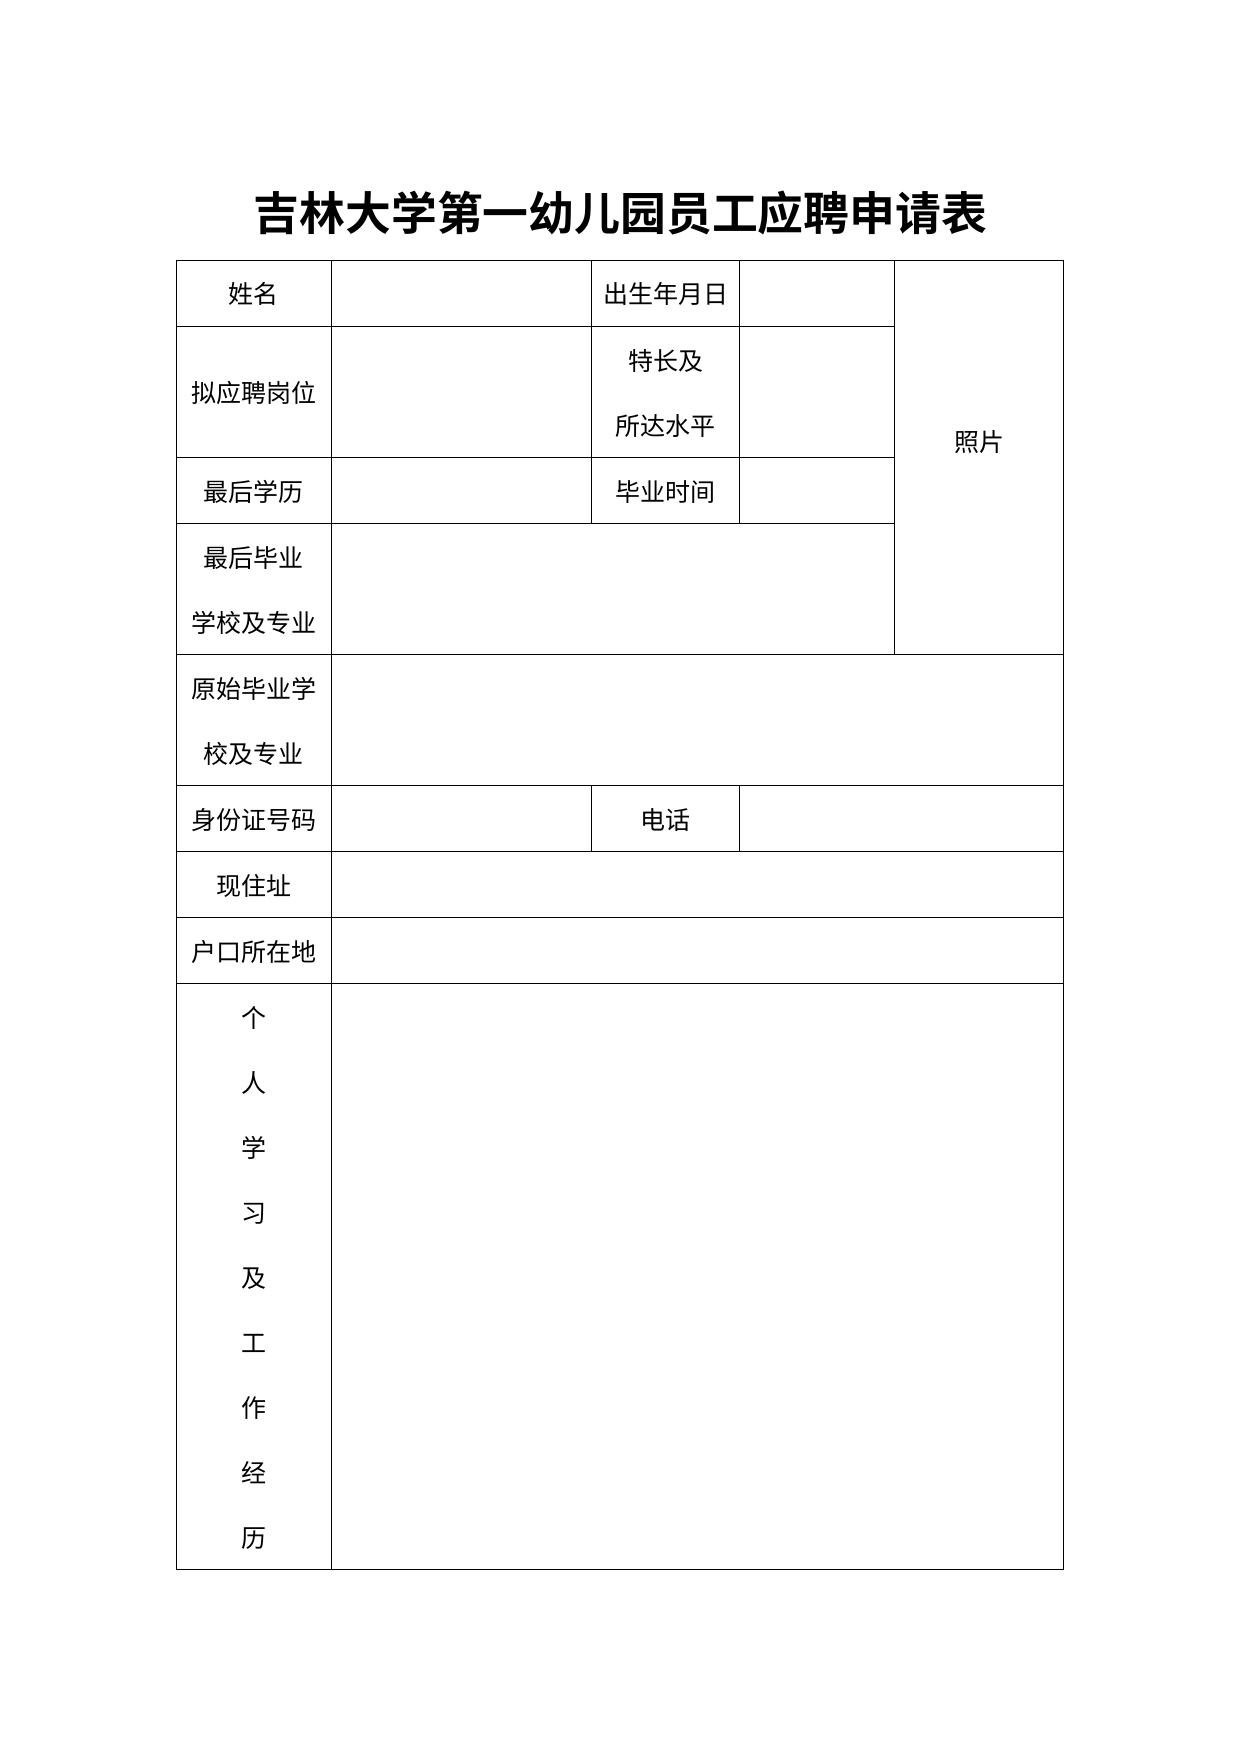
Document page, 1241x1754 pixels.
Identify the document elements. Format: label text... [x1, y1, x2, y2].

table_cell [332, 327, 591, 457]
table_cell [740, 786, 1063, 851]
table_cell 身份证号码 [177, 786, 331, 851]
table_header 出生年月日 [592, 261, 739, 326]
table_cell [332, 918, 1063, 983]
table_cell 电话 [592, 786, 739, 851]
table_cell [332, 786, 591, 851]
table_cell 特长及 所达水平 [592, 327, 739, 457]
text 吉林大学第一幼儿园员工应聘申请表 [187, 162, 1053, 259]
table_cell 个 人 学 习 及 工 作 经 历 [177, 984, 331, 1569]
table_cell 最后毕业 学校及专业 [177, 524, 331, 654]
table_header [740, 261, 894, 326]
table_cell 最后学历 [177, 458, 331, 523]
table_cell 原始毕业学校及专业 [177, 655, 331, 785]
table_cell [740, 458, 894, 523]
table_cell [332, 984, 1063, 1569]
table_header 姓名 [177, 261, 331, 326]
table_cell [332, 852, 1063, 917]
table_cell 拟应聘岗位 [177, 327, 331, 457]
table_cell [332, 655, 1063, 785]
table_cell 毕业时间 [592, 458, 739, 523]
table_cell 户口所在地 [177, 918, 331, 983]
table_header 照片 [895, 261, 1063, 654]
table_header [332, 261, 591, 326]
table_cell [740, 327, 894, 457]
table_cell [332, 458, 591, 523]
table_cell 现住址 [177, 852, 331, 917]
table_cell [332, 524, 894, 654]
